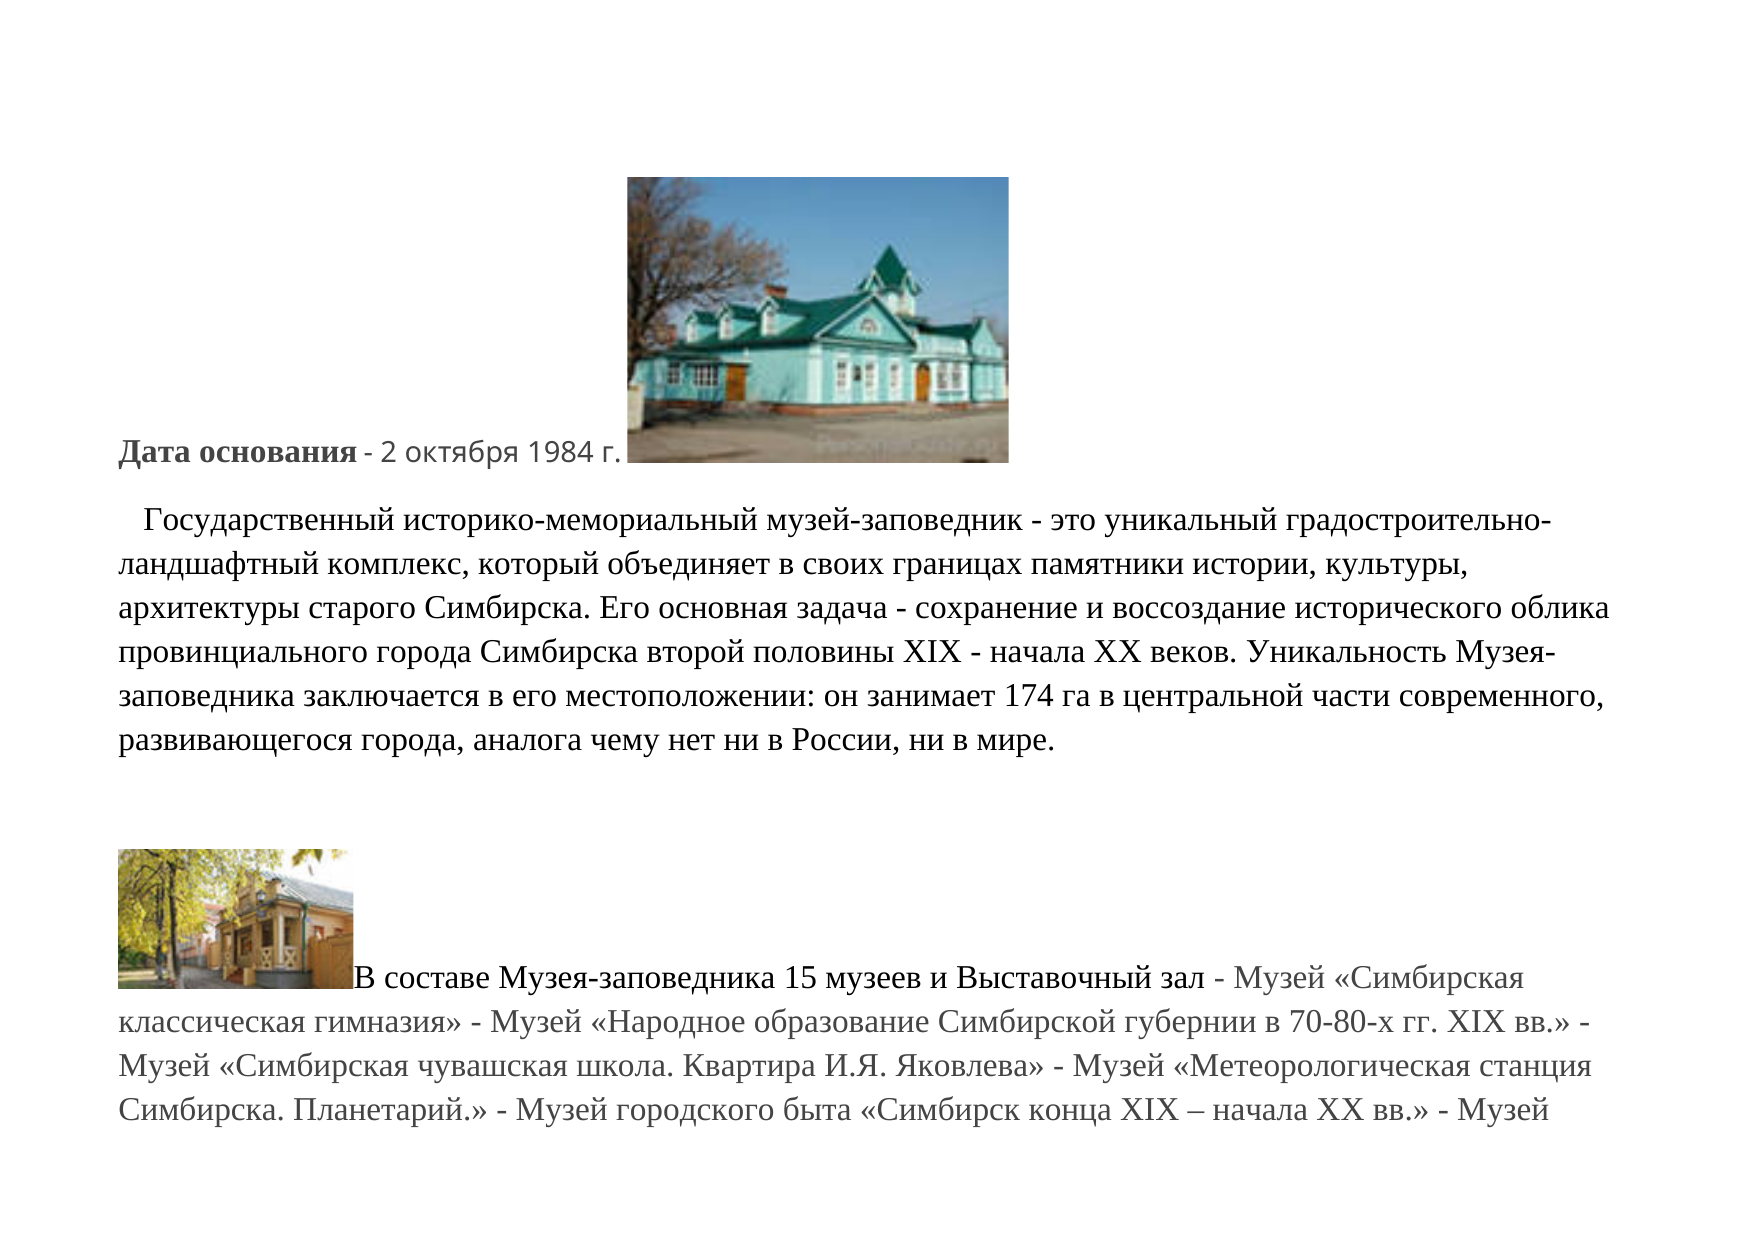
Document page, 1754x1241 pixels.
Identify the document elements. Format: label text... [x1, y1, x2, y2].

picture [118, 849, 354, 989]
picture [627, 177, 1009, 463]
text Дата основания - 2 октября 1984 г. [118, 177, 627, 471]
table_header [117, 498, 1634, 1129]
